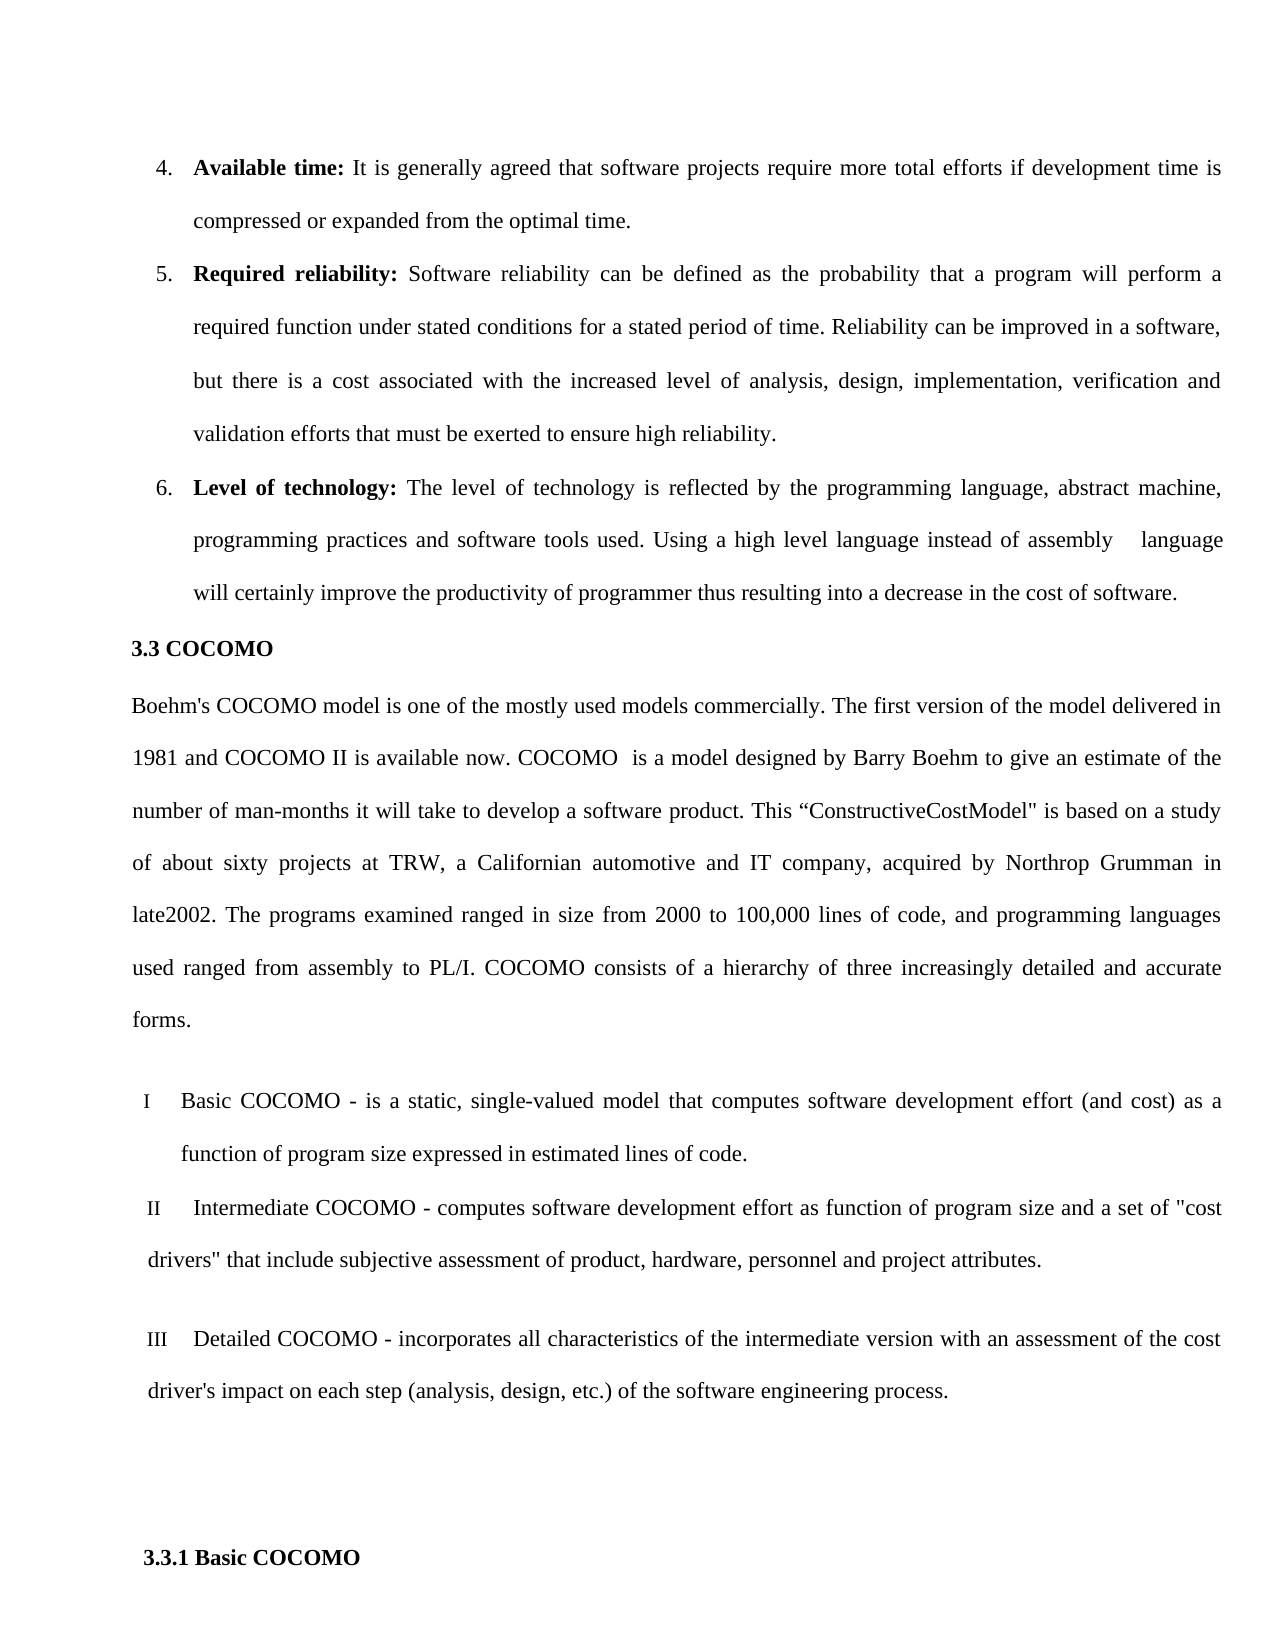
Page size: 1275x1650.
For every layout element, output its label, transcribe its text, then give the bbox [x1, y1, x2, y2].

text Boehm's COCOMO model is one of the mostly used models commercially. The first version of the model delivered in 1981 and COCOMO II is available now. COCOMO is a model designed by Barry Boehm to give an estimate of the number of man-months it will take to develop a software product. This “ConstructiveCostModel" is based on a study of about sixty projects at TRW, a Californian automotive and IT company, acquired by Northrop Grumman in late2002. The programs examined ranged in size from 2000 to 100,000 lines of code, and programming languages used ranged from assembly to PL/I. COCOMO consists of a hierarchy of three increasingly detailed and accurate forms. [131, 692, 1223, 1033]
list Required reliability: Software reliability can be defined as the probability that a program will perform a required function under stated conditions for a stated period of time. Reliability can be improved in a software, but there is a cost associated with the increased level of analysis, design, implementation, verification and validation efforts that must be exerted to ensure high reliability. [156, 260, 1223, 447]
list Intermediate COCOMO - computes software development effort as function of program size and a set of "cost drivers" that include subjective assessment of product, hardware, personnel and project attributes. [147, 1193, 1223, 1273]
list Detailed COCOMO - incorporates all characteristics of the intermediate version with an assessment of the cost driver's impact on each step (analysis, design, etc.) of the software engineering process. [147, 1325, 1223, 1404]
subtitle 3.3 COCOMO [131, 635, 1223, 661]
list Available time: It is generally agreed that software projects require more total efforts if development time is compressed or expanded from the optimal time. [156, 154, 1223, 233]
subtitle 3.3.1 Basic COCOMO [143, 1544, 1223, 1571]
list Basic COCOMO - is a static, single-valued model that computes software development effort (and cost) as a function of program size expressed in estimated lines of code. [143, 1088, 1223, 1167]
list Level of technology: The level of technology is reflected by the programming language, abstract machine, programming practices and software tools used. Using a high level language instead of assembly language will certainly improve the productivity of programmer thus resulting into a decrease in the cost of software. [156, 474, 1223, 606]
